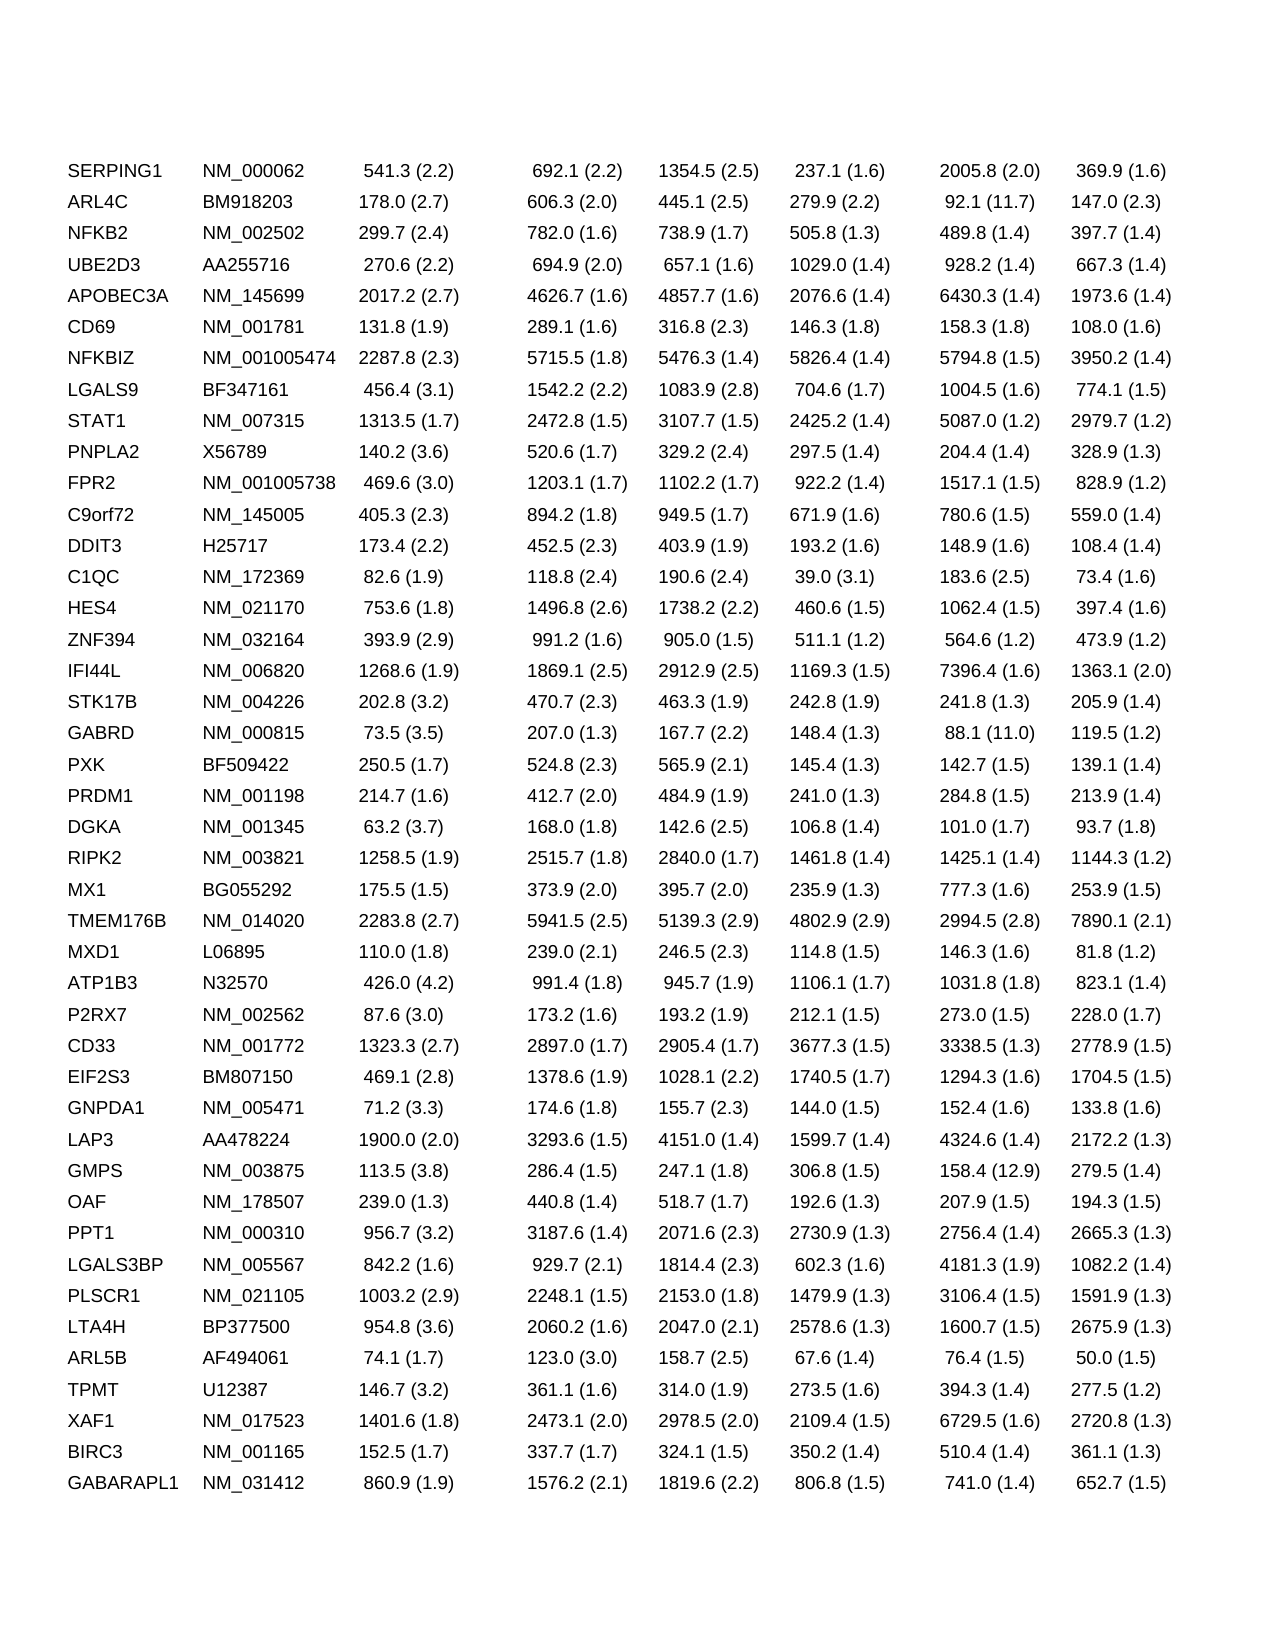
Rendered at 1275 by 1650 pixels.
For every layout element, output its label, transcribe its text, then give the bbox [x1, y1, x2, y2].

table_cell BF509422 [191, 744, 347, 775]
table_cell 139.1 (1.4) [1059, 744, 1191, 775]
table_cell 753.6 (1.8) [347, 588, 516, 619]
table_cell NM_003875 [191, 1150, 347, 1181]
table_cell 92.1 (11.7) [928, 181, 1059, 212]
table_cell 2730.9 (1.3) [778, 1213, 928, 1244]
table_cell 780.6 (1.5) [928, 494, 1059, 525]
table_cell 350.2 (1.4) [778, 1431, 928, 1462]
table_cell 473.9 (1.2) [1059, 619, 1191, 650]
table_cell 2425.2 (1.4) [778, 400, 928, 431]
table_cell 175.5 (1.5) [347, 869, 516, 900]
table_cell 5476.3 (1.4) [647, 338, 778, 369]
table_cell NM_021105 [191, 1275, 347, 1306]
table_cell 2076.6 (1.4) [778, 275, 928, 306]
table_cell 207.0 (1.3) [516, 713, 647, 744]
table_cell DGKA [56, 806, 191, 837]
table_cell 152.4 (1.6) [928, 1088, 1059, 1119]
table_cell 286.4 (1.5) [516, 1150, 647, 1181]
table_cell 101.0 (1.7) [928, 806, 1059, 837]
table_cell 140.2 (3.6) [347, 431, 516, 462]
table_cell 174.6 (1.8) [516, 1088, 647, 1119]
table_cell SERPING1 [56, 150, 191, 181]
table_cell 5139.3 (2.9) [647, 900, 778, 931]
table_cell 652.7 (1.5) [1059, 1463, 1191, 1494]
table_cell 250.5 (1.7) [347, 744, 516, 775]
table_cell 559.0 (1.4) [1059, 494, 1191, 525]
table_cell BIRC3 [56, 1431, 191, 1462]
table_cell 273.0 (1.5) [928, 994, 1059, 1025]
table_cell 452.5 (2.3) [516, 525, 647, 556]
table_cell 445.1 (2.5) [647, 181, 778, 212]
table_cell 279.9 (2.2) [778, 181, 928, 212]
table_cell 1591.9 (1.3) [1059, 1275, 1191, 1306]
table_cell 565.9 (2.1) [647, 744, 778, 775]
table_cell 6729.5 (1.6) [928, 1400, 1059, 1431]
table_cell PXK [56, 744, 191, 775]
table_cell 316.8 (2.3) [647, 306, 778, 337]
table_cell 1973.6 (1.4) [1059, 275, 1191, 306]
table_cell X56789 [191, 431, 347, 462]
table_cell 806.8 (1.5) [778, 1463, 928, 1494]
table_cell 110.0 (1.8) [347, 931, 516, 962]
table_cell 133.8 (1.6) [1059, 1088, 1191, 1119]
table_cell 178.0 (2.7) [347, 181, 516, 212]
table_cell 2515.7 (1.8) [516, 838, 647, 869]
table_cell 328.9 (1.3) [1059, 431, 1191, 462]
table_cell 2109.4 (1.5) [778, 1400, 928, 1431]
table_cell 922.2 (1.4) [778, 463, 928, 494]
table_cell 273.5 (1.6) [778, 1369, 928, 1400]
table_cell 511.1 (1.2) [778, 619, 928, 650]
table_cell 239.0 (1.3) [347, 1181, 516, 1212]
table_cell 828.9 (1.2) [1059, 463, 1191, 494]
table_cell 1900.0 (2.0) [347, 1119, 516, 1150]
table_cell 1323.3 (2.7) [347, 1025, 516, 1056]
table_cell 123.0 (3.0) [516, 1338, 647, 1369]
table_cell 93.7 (1.8) [1059, 806, 1191, 837]
table_cell 667.3 (1.4) [1059, 244, 1191, 275]
table_cell 4857.7 (1.6) [647, 275, 778, 306]
table_cell 505.8 (1.3) [778, 213, 928, 244]
table_cell 119.5 (1.2) [1059, 713, 1191, 744]
table_cell 510.4 (1.4) [928, 1431, 1059, 1462]
table_cell 1029.0 (1.4) [778, 244, 928, 275]
table_cell 1169.3 (1.5) [778, 650, 928, 681]
table_cell NM_000815 [191, 713, 347, 744]
table_cell PNPLA2 [56, 431, 191, 462]
table_cell 1062.4 (1.5) [928, 588, 1059, 619]
table_cell APOBEC3A [56, 275, 191, 306]
table_cell 1378.6 (1.9) [516, 1056, 647, 1087]
table_cell 2071.6 (2.3) [647, 1213, 778, 1244]
table_cell 520.6 (1.7) [516, 431, 647, 462]
table_cell H25717 [191, 525, 347, 556]
table_cell 1082.2 (1.4) [1059, 1244, 1191, 1275]
table_cell NM_003821 [191, 838, 347, 869]
table_cell 1517.1 (1.5) [928, 463, 1059, 494]
table_cell 602.3 (1.6) [778, 1244, 928, 1275]
table_cell 397.7 (1.4) [1059, 213, 1191, 244]
table_cell 82.6 (1.9) [347, 556, 516, 587]
table_cell 2005.8 (2.0) [928, 150, 1059, 181]
table_cell 2060.2 (1.6) [516, 1306, 647, 1337]
table_cell 1738.2 (2.2) [647, 588, 778, 619]
table_cell AF494061 [191, 1338, 347, 1369]
table_cell 2287.8 (2.3) [347, 338, 516, 369]
table_cell 108.0 (1.6) [1059, 306, 1191, 337]
table_cell EIF2S3 [56, 1056, 191, 1087]
table_cell 1814.4 (2.3) [647, 1244, 778, 1275]
table_cell 774.1 (1.5) [1059, 369, 1191, 400]
table_cell 158.4 (12.9) [928, 1150, 1059, 1181]
table_cell 2978.5 (2.0) [647, 1400, 778, 1431]
table_cell 1083.9 (2.8) [647, 369, 778, 400]
table_cell 782.0 (1.6) [516, 213, 647, 244]
table_cell 214.7 (1.6) [347, 775, 516, 806]
table_cell 738.9 (1.7) [647, 213, 778, 244]
table_cell NM_032164 [191, 619, 347, 650]
table_cell NFKB2 [56, 213, 191, 244]
table_cell 2283.8 (2.7) [347, 900, 516, 931]
table_cell CD69 [56, 306, 191, 337]
table_cell 3677.3 (1.5) [778, 1025, 928, 1056]
table_cell NM_001165 [191, 1431, 347, 1462]
table_cell 299.7 (2.4) [347, 213, 516, 244]
table_cell 228.0 (1.7) [1059, 994, 1191, 1025]
table_cell 1106.1 (1.7) [778, 963, 928, 994]
table_cell TPMT [56, 1369, 191, 1400]
table_cell 2912.9 (2.5) [647, 650, 778, 681]
table_cell 5715.5 (1.8) [516, 338, 647, 369]
table_cell 463.3 (1.9) [647, 681, 778, 712]
table_cell 518.7 (1.7) [647, 1181, 778, 1212]
table_cell 158.3 (1.8) [928, 306, 1059, 337]
table_cell 76.4 (1.5) [928, 1338, 1059, 1369]
table_cell 1203.1 (1.7) [516, 463, 647, 494]
table_cell 74.1 (1.7) [347, 1338, 516, 1369]
table_cell 118.8 (2.4) [516, 556, 647, 587]
table_cell 113.5 (3.8) [347, 1150, 516, 1181]
table_cell 167.7 (2.2) [647, 713, 778, 744]
table_cell 193.2 (1.6) [778, 525, 928, 556]
table_cell 694.9 (2.0) [516, 244, 647, 275]
table_cell 741.0 (1.4) [928, 1463, 1059, 1494]
table_cell 108.4 (1.4) [1059, 525, 1191, 556]
table_cell 1401.6 (1.8) [347, 1400, 516, 1431]
table_cell 928.2 (1.4) [928, 244, 1059, 275]
table_cell NM_006820 [191, 650, 347, 681]
table_cell NM_004226 [191, 681, 347, 712]
table_cell STAT1 [56, 400, 191, 431]
table_cell 2472.8 (1.5) [516, 400, 647, 431]
table_cell BF347161 [191, 369, 347, 400]
table_cell TMEM176B [56, 900, 191, 931]
table_cell PRDM1 [56, 775, 191, 806]
table_cell GABARAPL1 [56, 1463, 191, 1494]
table_cell 207.9 (1.5) [928, 1181, 1059, 1212]
table_cell 394.3 (1.4) [928, 1369, 1059, 1400]
table_cell NM_005471 [191, 1088, 347, 1119]
table_cell 1031.8 (1.8) [928, 963, 1059, 994]
table_cell BP377500 [191, 1306, 347, 1337]
table_cell BM918203 [191, 181, 347, 212]
table_cell 106.8 (1.4) [778, 806, 928, 837]
table_cell NM_001198 [191, 775, 347, 806]
table_cell 1704.5 (1.5) [1059, 1056, 1191, 1087]
table_cell 469.1 (2.8) [347, 1056, 516, 1087]
table_cell 1869.1 (2.5) [516, 650, 647, 681]
table_cell 1258.5 (1.9) [347, 838, 516, 869]
table_cell 842.2 (1.6) [347, 1244, 516, 1275]
table_cell 235.9 (1.3) [778, 869, 928, 900]
table_cell 4181.3 (1.9) [928, 1244, 1059, 1275]
table_cell C1QC [56, 556, 191, 587]
table_cell 204.4 (1.4) [928, 431, 1059, 462]
table_cell 1425.1 (1.4) [928, 838, 1059, 869]
table_cell 405.3 (2.3) [347, 494, 516, 525]
table_cell 237.1 (1.6) [778, 150, 928, 181]
table_cell 3106.4 (1.5) [928, 1275, 1059, 1306]
table_cell 67.6 (1.4) [778, 1338, 928, 1369]
table_cell 241.0 (1.3) [778, 775, 928, 806]
table_cell 168.0 (1.8) [516, 806, 647, 837]
table_cell 193.2 (1.9) [647, 994, 778, 1025]
table_cell 1542.2 (2.2) [516, 369, 647, 400]
table_cell 81.8 (1.2) [1059, 931, 1191, 962]
table_cell 194.3 (1.5) [1059, 1181, 1191, 1212]
table_cell GABRD [56, 713, 191, 744]
table_cell CD33 [56, 1025, 191, 1056]
table_cell 905.0 (1.5) [647, 619, 778, 650]
table_cell 5794.8 (1.5) [928, 338, 1059, 369]
table_cell 860.9 (1.9) [347, 1463, 516, 1494]
table_cell 1028.1 (2.2) [647, 1056, 778, 1087]
table_cell 1600.7 (1.5) [928, 1306, 1059, 1337]
table_cell AA478224 [191, 1119, 347, 1150]
table_cell 144.0 (1.5) [778, 1088, 928, 1119]
table_cell 484.9 (1.9) [647, 775, 778, 806]
table_cell GNPDA1 [56, 1088, 191, 1119]
table_cell 991.2 (1.6) [516, 619, 647, 650]
table_cell NM_172369 [191, 556, 347, 587]
table_cell ARL4C [56, 181, 191, 212]
table_cell 4802.9 (2.9) [778, 900, 928, 931]
table_cell 393.9 (2.9) [347, 619, 516, 650]
table_cell C9orf72 [56, 494, 191, 525]
table_cell NM_014020 [191, 900, 347, 931]
table_cell 1479.9 (1.3) [778, 1275, 928, 1306]
table_cell 158.7 (2.5) [647, 1338, 778, 1369]
table_cell 2473.1 (2.0) [516, 1400, 647, 1431]
table_cell NM_001345 [191, 806, 347, 837]
table_cell 1461.8 (1.4) [778, 838, 928, 869]
table_cell 4626.7 (1.6) [516, 275, 647, 306]
table_cell 242.8 (1.9) [778, 681, 928, 712]
table_cell 3293.6 (1.5) [516, 1119, 647, 1150]
table_cell 3187.6 (1.4) [516, 1213, 647, 1244]
table_cell 324.1 (1.5) [647, 1431, 778, 1462]
table_cell NM_178507 [191, 1181, 347, 1212]
table_cell 71.2 (3.3) [347, 1088, 516, 1119]
table_cell NM_000062 [191, 150, 347, 181]
table_cell NM_001005738 [191, 463, 347, 494]
table_cell OAF [56, 1181, 191, 1212]
table_cell 657.1 (1.6) [647, 244, 778, 275]
table_cell 403.9 (1.9) [647, 525, 778, 556]
table_cell 2897.0 (1.7) [516, 1025, 647, 1056]
table_cell 3338.5 (1.3) [928, 1025, 1059, 1056]
table_cell NM_145005 [191, 494, 347, 525]
table_cell NM_001005474 [191, 338, 347, 369]
table_cell 541.3 (2.2) [347, 150, 516, 181]
table_cell 306.8 (1.5) [778, 1150, 928, 1181]
table_cell 704.6 (1.7) [778, 369, 928, 400]
table_cell 5087.0 (1.2) [928, 400, 1059, 431]
table_cell 114.8 (1.5) [778, 931, 928, 962]
table_cell NM_005567 [191, 1244, 347, 1275]
table_cell 192.6 (1.3) [778, 1181, 928, 1212]
table_cell 991.4 (1.8) [516, 963, 647, 994]
table_cell XAF1 [56, 1400, 191, 1431]
table_cell 155.7 (2.3) [647, 1088, 778, 1119]
table_cell 777.3 (1.6) [928, 869, 1059, 900]
table_cell 2756.4 (1.4) [928, 1213, 1059, 1244]
table_cell 1004.5 (1.6) [928, 369, 1059, 400]
table_cell 949.5 (1.7) [647, 494, 778, 525]
table_cell 671.9 (1.6) [778, 494, 928, 525]
table_cell 146.7 (3.2) [347, 1369, 516, 1400]
table_cell 253.9 (1.5) [1059, 869, 1191, 900]
table_cell 954.8 (3.6) [347, 1306, 516, 1337]
table_cell 397.4 (1.6) [1059, 588, 1191, 619]
table_cell 945.7 (1.9) [647, 963, 778, 994]
table_cell NM_001772 [191, 1025, 347, 1056]
table_cell 246.5 (2.3) [647, 931, 778, 962]
table_cell MX1 [56, 869, 191, 900]
table_cell NM_002502 [191, 213, 347, 244]
table_cell 212.1 (1.5) [778, 994, 928, 1025]
table_cell 4324.6 (1.4) [928, 1119, 1059, 1150]
table_cell 692.1 (2.2) [516, 150, 647, 181]
table_cell 50.0 (1.5) [1059, 1338, 1191, 1369]
table_cell 213.9 (1.4) [1059, 775, 1191, 806]
table_cell NM_002562 [191, 994, 347, 1025]
table_cell 87.6 (3.0) [347, 994, 516, 1025]
table_cell 297.5 (1.4) [778, 431, 928, 462]
table_cell STK17B [56, 681, 191, 712]
table_cell 1599.7 (1.4) [778, 1119, 928, 1150]
table_cell 6430.3 (1.4) [928, 275, 1059, 306]
table_cell 395.7 (2.0) [647, 869, 778, 900]
table_cell RIPK2 [56, 838, 191, 869]
table_cell 456.4 (3.1) [347, 369, 516, 400]
table_cell 956.7 (3.2) [347, 1213, 516, 1244]
table_cell 202.8 (3.2) [347, 681, 516, 712]
table_cell 2047.0 (2.1) [647, 1306, 778, 1337]
table_cell 152.5 (1.7) [347, 1431, 516, 1462]
table_cell PLSCR1 [56, 1275, 191, 1306]
table_cell 247.1 (1.8) [647, 1150, 778, 1181]
table_cell 1496.8 (2.6) [516, 588, 647, 619]
table_cell ATP1B3 [56, 963, 191, 994]
table_cell 270.6 (2.2) [347, 244, 516, 275]
table_cell 147.0 (2.3) [1059, 181, 1191, 212]
table_cell 239.0 (2.1) [516, 931, 647, 962]
table_cell LGALS9 [56, 369, 191, 400]
table_cell BM807150 [191, 1056, 347, 1087]
table_cell ZNF394 [56, 619, 191, 650]
table_cell 470.7 (2.3) [516, 681, 647, 712]
table_cell 2675.9 (1.3) [1059, 1306, 1191, 1337]
table_cell UBE2D3 [56, 244, 191, 275]
table_cell 894.2 (1.8) [516, 494, 647, 525]
table_cell 314.0 (1.9) [647, 1369, 778, 1400]
table_cell 73.4 (1.6) [1059, 556, 1191, 587]
table_cell AA255716 [191, 244, 347, 275]
table_cell 173.4 (2.2) [347, 525, 516, 556]
table_cell 337.7 (1.7) [516, 1431, 647, 1462]
table_cell HES4 [56, 588, 191, 619]
table_cell 2578.6 (1.3) [778, 1306, 928, 1337]
table_cell 39.0 (3.1) [778, 556, 928, 587]
table_cell N32570 [191, 963, 347, 994]
table_cell 1740.5 (1.7) [778, 1056, 928, 1087]
table_cell 2665.3 (1.3) [1059, 1213, 1191, 1244]
table_cell 361.1 (1.6) [516, 1369, 647, 1400]
table_cell 2720.8 (1.3) [1059, 1400, 1191, 1431]
table_cell DDIT3 [56, 525, 191, 556]
table_cell NM_007315 [191, 400, 347, 431]
table_cell 205.9 (1.4) [1059, 681, 1191, 712]
table_cell 5941.5 (2.5) [516, 900, 647, 931]
table_cell 1576.2 (2.1) [516, 1463, 647, 1494]
table_cell 440.8 (1.4) [516, 1181, 647, 1212]
table_cell 73.5 (3.5) [347, 713, 516, 744]
table_cell P2RX7 [56, 994, 191, 1025]
table_cell LTA4H [56, 1306, 191, 1337]
table_cell 284.8 (1.5) [928, 775, 1059, 806]
table_cell ARL5B [56, 1338, 191, 1369]
table_cell 146.3 (1.6) [928, 931, 1059, 962]
table_cell U12387 [191, 1369, 347, 1400]
table_cell 469.6 (3.0) [347, 463, 516, 494]
table_cell 2840.0 (1.7) [647, 838, 778, 869]
table_cell 606.3 (2.0) [516, 181, 647, 212]
table_cell 142.7 (1.5) [928, 744, 1059, 775]
table_cell 2017.2 (2.7) [347, 275, 516, 306]
table_cell 5826.4 (1.4) [778, 338, 928, 369]
table_cell L06895 [191, 931, 347, 962]
table_cell 2905.4 (1.7) [647, 1025, 778, 1056]
table_cell 489.8 (1.4) [928, 213, 1059, 244]
table_cell 1313.5 (1.7) [347, 400, 516, 431]
table_cell 361.1 (1.3) [1059, 1431, 1191, 1462]
table_cell 1294.3 (1.6) [928, 1056, 1059, 1087]
table_cell 329.2 (2.4) [647, 431, 778, 462]
table_cell 1144.3 (1.2) [1059, 838, 1191, 869]
table_cell 279.5 (1.4) [1059, 1150, 1191, 1181]
table_cell NM_021170 [191, 588, 347, 619]
table_cell 412.7 (2.0) [516, 775, 647, 806]
table_cell 88.1 (11.0) [928, 713, 1059, 744]
table_cell 1819.6 (2.2) [647, 1463, 778, 1494]
table_cell 1003.2 (2.9) [347, 1275, 516, 1306]
table_cell 2248.1 (1.5) [516, 1275, 647, 1306]
table_cell NM_001781 [191, 306, 347, 337]
table_cell 173.2 (1.6) [516, 994, 647, 1025]
table_cell 426.0 (4.2) [347, 963, 516, 994]
table_cell LGALS3BP [56, 1244, 191, 1275]
table_cell 142.6 (2.5) [647, 806, 778, 837]
table_cell 929.7 (2.1) [516, 1244, 647, 1275]
table_cell 4151.0 (1.4) [647, 1119, 778, 1150]
table_cell NM_017523 [191, 1400, 347, 1431]
table_cell PPT1 [56, 1213, 191, 1244]
table_cell NFKBIZ [56, 338, 191, 369]
table_cell 7396.4 (1.6) [928, 650, 1059, 681]
table_cell 148.4 (1.3) [778, 713, 928, 744]
table_cell 241.8 (1.3) [928, 681, 1059, 712]
table_cell 183.6 (2.5) [928, 556, 1059, 587]
table_cell 2979.7 (1.2) [1059, 400, 1191, 431]
table_cell 289.1 (1.6) [516, 306, 647, 337]
table_cell FPR2 [56, 463, 191, 494]
table_cell 564.6 (1.2) [928, 619, 1059, 650]
table_cell 7890.1 (2.1) [1059, 900, 1191, 931]
table_cell 524.8 (2.3) [516, 744, 647, 775]
table_cell 190.6 (2.4) [647, 556, 778, 587]
table_cell 823.1 (1.4) [1059, 963, 1191, 994]
table_cell NM_145699 [191, 275, 347, 306]
table_cell 145.4 (1.3) [778, 744, 928, 775]
table_cell 2172.2 (1.3) [1059, 1119, 1191, 1150]
table_cell 146.3 (1.8) [778, 306, 928, 337]
table_cell MXD1 [56, 931, 191, 962]
table_cell 277.5 (1.2) [1059, 1369, 1191, 1400]
table_cell IFI44L [56, 650, 191, 681]
table_cell 1102.2 (1.7) [647, 463, 778, 494]
table_cell GMPS [56, 1150, 191, 1181]
table_cell 369.9 (1.6) [1059, 150, 1191, 181]
table_cell LAP3 [56, 1119, 191, 1150]
table_cell 373.9 (2.0) [516, 869, 647, 900]
table_cell NM_000310 [191, 1213, 347, 1244]
table_cell 1363.1 (2.0) [1059, 650, 1191, 681]
table_cell 63.2 (3.7) [347, 806, 516, 837]
table_cell 460.6 (1.5) [778, 588, 928, 619]
table_cell 3107.7 (1.5) [647, 400, 778, 431]
table_cell 131.8 (1.9) [347, 306, 516, 337]
table_cell 3950.2 (1.4) [1059, 338, 1191, 369]
table_cell 1268.6 (1.9) [347, 650, 516, 681]
table_cell 2994.5 (2.8) [928, 900, 1059, 931]
table_cell BG055292 [191, 869, 347, 900]
table_cell 148.9 (1.6) [928, 525, 1059, 556]
table_cell 1354.5 (2.5) [647, 150, 778, 181]
table_cell NM_031412 [191, 1463, 347, 1494]
table_cell 2778.9 (1.5) [1059, 1025, 1191, 1056]
table_cell 2153.0 (1.8) [647, 1275, 778, 1306]
